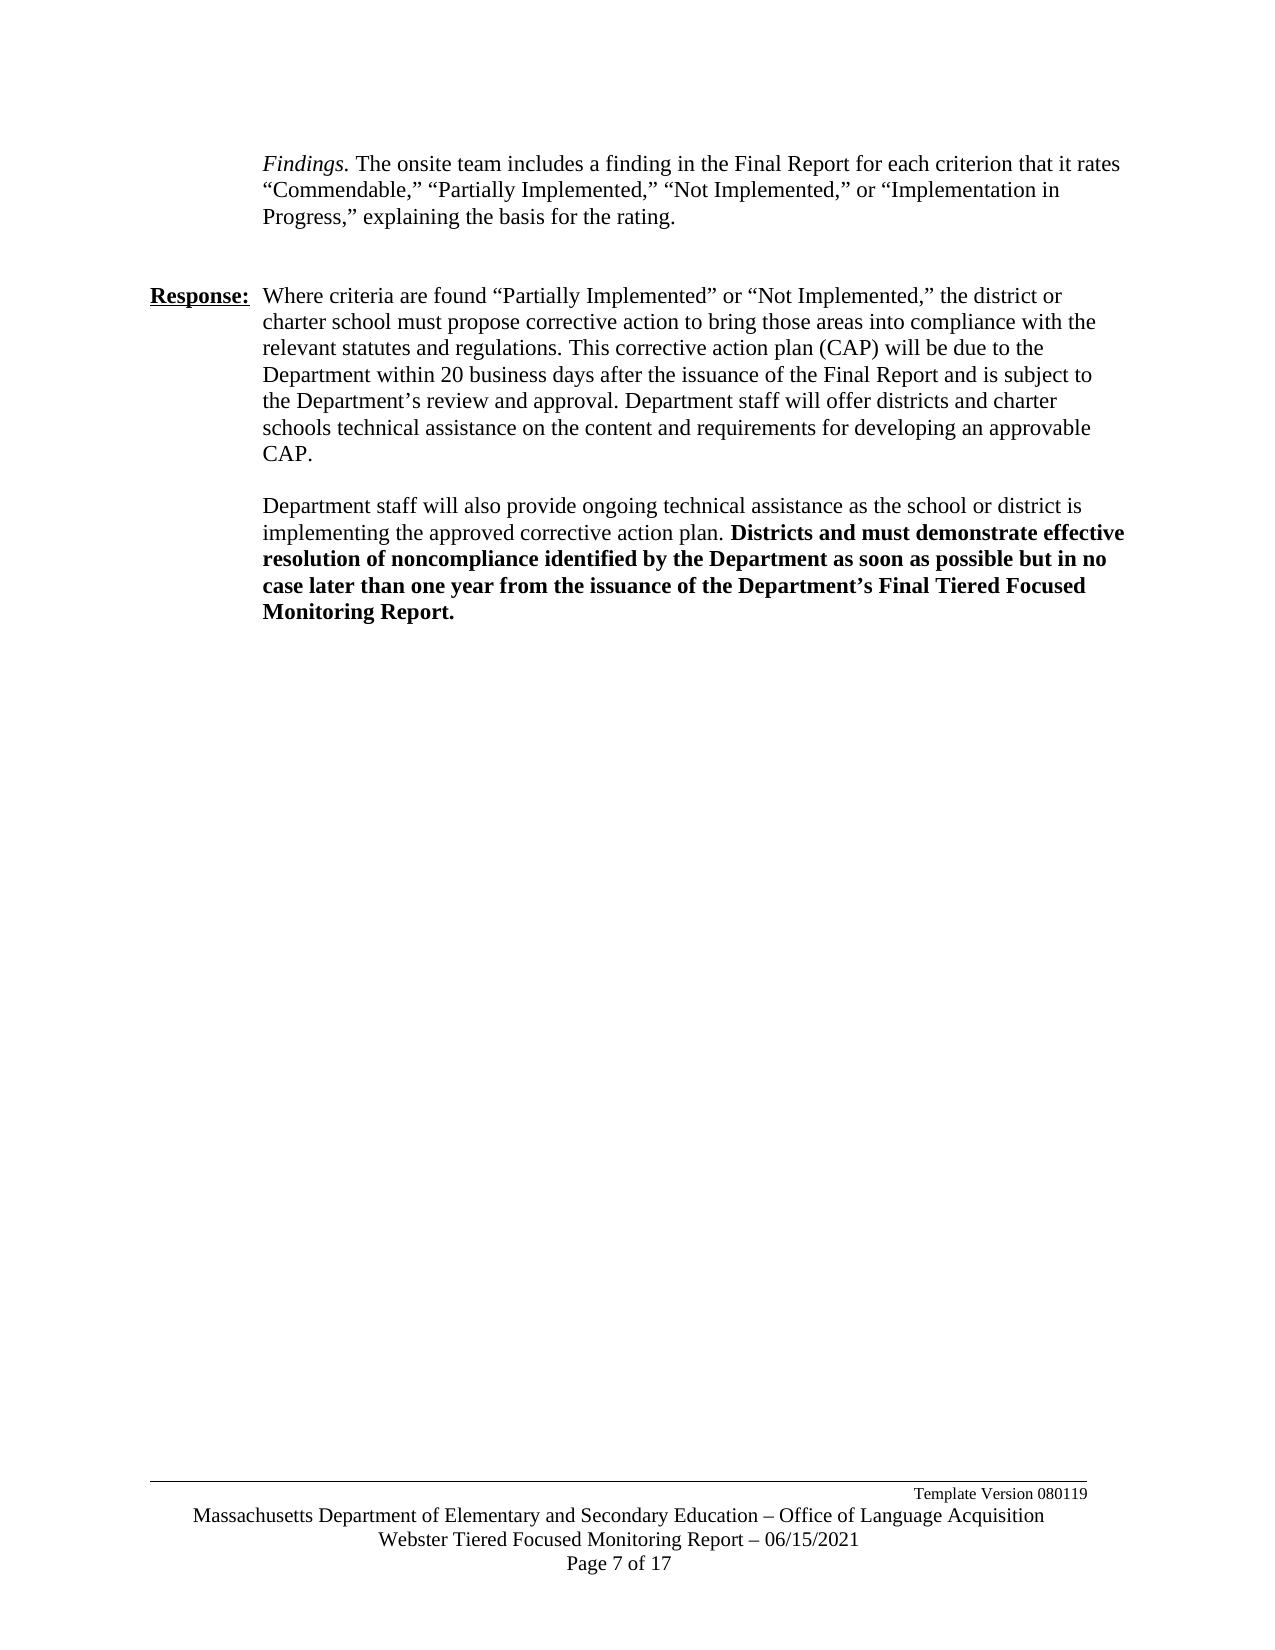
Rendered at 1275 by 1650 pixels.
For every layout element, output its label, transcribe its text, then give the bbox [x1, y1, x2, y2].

text Department staff will also provide ongoing technical assistance as the school or district is implementing the approved corrective action plan. Districts and must demonstrate effective resolution of noncompliance identified by the Department as soon as possible but in no case later than one year from the issuance of the Department’s Final Tiered Focused Monitoring Report. [262, 493, 1125, 624]
text Findings. The onsite team includes a finding in the Final Report for each criterion that it rates “Commendable,” “Partially Implemented,” “Not Implemented,” or “Implementation in Progress,” explaining the basis for the rating. [262, 150, 1125, 229]
text Response: Where criteria are found “Partially Implemented” or “Not Implemented,” the district or charter school must propose corrective action to bring those areas into compliance with the relevant statutes and regulations. This corrective action plan (CAP) will be due to the Department within 20 business days after the issuance of the Final Report and is subject to the Department’s review and approval. Department staff will offer districts and charter schools technical assistance on the content and requirements for developing an approvable CAP. [150, 282, 1125, 466]
